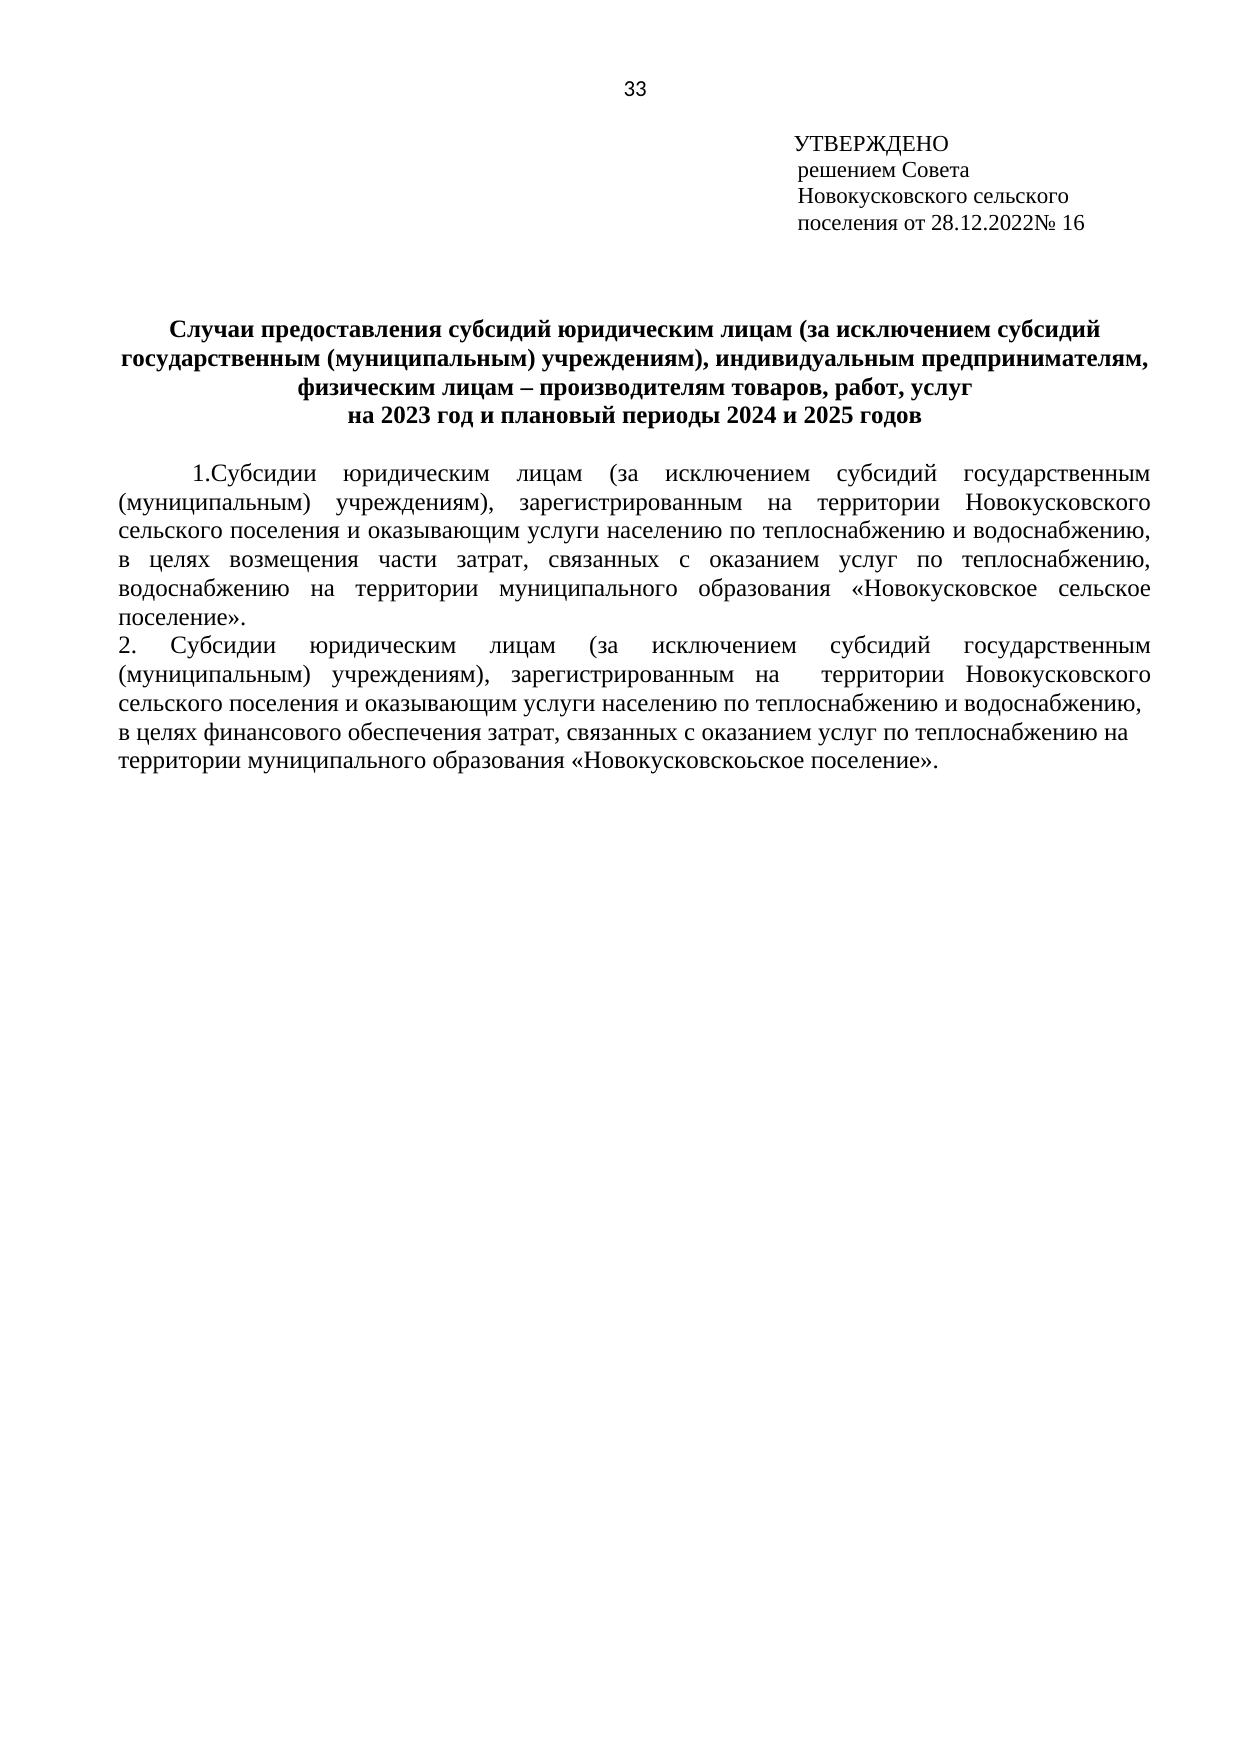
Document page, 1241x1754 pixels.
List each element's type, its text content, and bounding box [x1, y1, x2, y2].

text УТВЕРЖДЕНО [708, 130, 1152, 156]
text на 2023 год и плановый периоды 2024 и 2025 годов [118, 401, 1152, 429]
text 1.Субсидии юридическим лицам (за исключением субсидий государственным (муниципальным) учреждениям), зарегистрированным на территории Новокусковского сельского поселения и оказывающим услуги населению по теплоснабжению и водоснабжению, в целях возмещения части затрат, связанных с оказанием услуг по теплоснабжению, водоснабжению на территории муниципального образования «Новокусковское сельское поселение». [118, 458, 1152, 631]
text в целях финансового обеспечения затрат, связанных с оказанием услуг по теплоснабжению на территории муниципального образования «Новокусковскоьское поселение». [118, 717, 1152, 774]
text поселения от 28.12.2022№ 16 [797, 209, 1152, 235]
text Новокусковского сельского [797, 183, 1152, 209]
text Случаи предоставления субсидий юридическим лицам (за исключением субсидий государственным (муниципальным) учреждениям), индивидуальным предпринимателям, физическим лицам – производителям товаров, работ, услуг [118, 314, 1152, 401]
text решением Совета [797, 156, 1152, 183]
text 2. Субсидии юридическим лицам (за исключением субсидий государственным (муниципальным) учреждениям), зарегистрированным на территории Новокусковского сельского поселения и оказывающим услуги населению по теплоснабжению и водоснабжению, [118, 631, 1152, 717]
